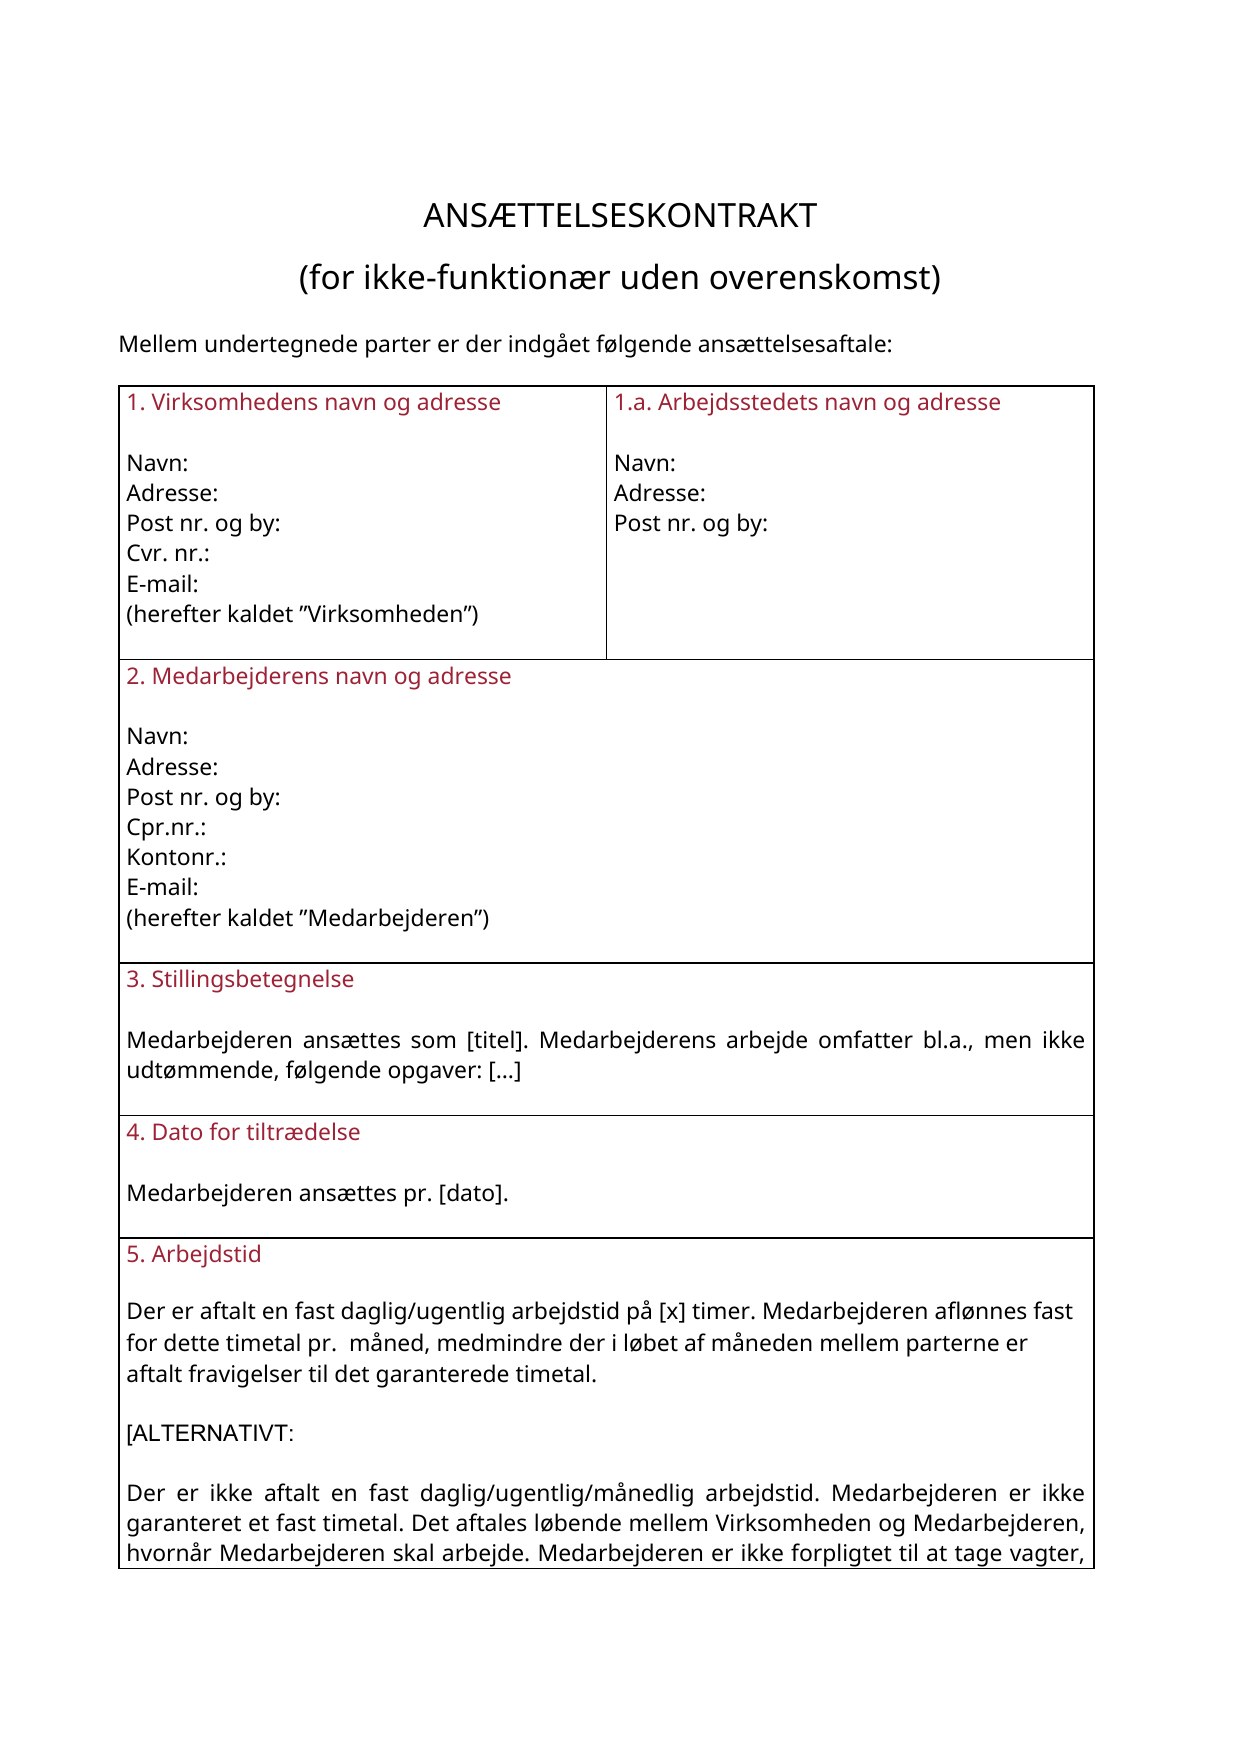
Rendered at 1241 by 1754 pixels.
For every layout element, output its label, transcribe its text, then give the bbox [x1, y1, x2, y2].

table_cell 2. Medarbejderens navn og adresse Navn: Adresse: Post nr. og by: Cpr.nr.: Kontonr.: E-mail: (herefter kaldet ”Medarbejderen”) [120, 660, 1093, 962]
table_cell 4. Dato for tiltrædelse Medarbejderen ansættes pr. [dato]. [120, 1116, 1093, 1237]
text Mellem undertegnede parter er der indgået følgende ansættelsesaftale: [118, 328, 1122, 359]
text ANSÆTTELSESKONTRAKT [118, 177, 1122, 240]
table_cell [120, 1239, 1093, 1567]
table_cell 3. Stillingsbetegnelse Medarbejderen ansættes som [titel]. Medarbejderens arbejde omfatter bl.a., men ikke udtømmende, følgende opgaver: […] [120, 964, 1093, 1115]
table_header 1.a. Arbejdsstedets navn og adresse Navn: Adresse: Post nr. og by: [607, 387, 1093, 658]
text (for ikke-funktionær uden overenskomst) [118, 240, 1122, 302]
table_header 1. Virksomhedens navn og adresse Navn: Adresse: Post nr. og by: Cvr. nr.: E-mail: (herefter kaldet ”Virksomheden”) [120, 387, 606, 658]
